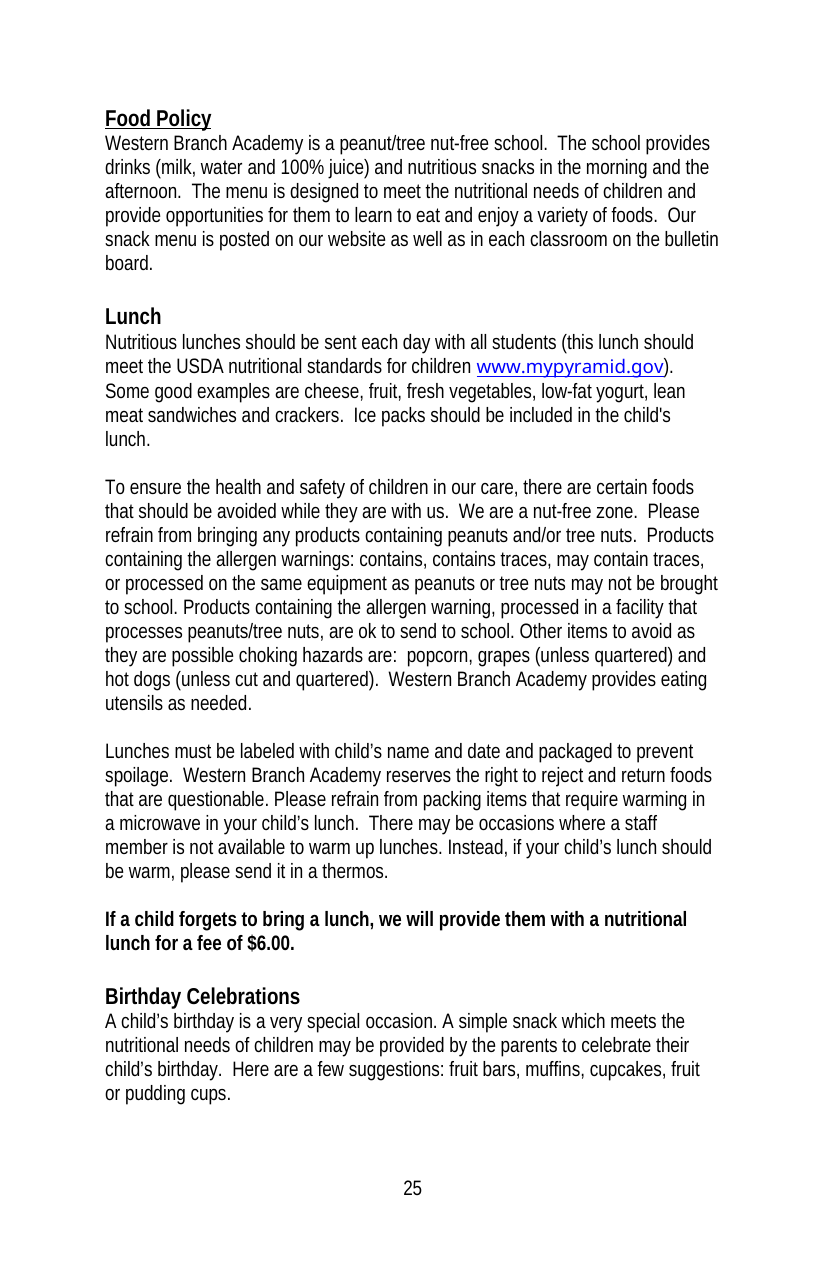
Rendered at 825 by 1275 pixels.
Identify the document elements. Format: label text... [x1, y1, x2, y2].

text If a child forgets to bring a lunch, we will provide them with a nutritional lunch for a fee of $6.00. [105, 906, 720, 954]
text Lunches must be labeled with child’s name and date and packaged to prevent spoilage. Western Branch Academy reserves the right to reject and return foods that are questionable. Please refrain from packing items that require warming in a microwave in your child’s lunch. There may be occasions where a staff member is not available to warm up lunches. Instead, if your child’s lunch should be warm, please send it in a thermos. [105, 739, 720, 882]
text A child’s birthday is a very special occasion. A simple snack which meets the nutritional needs of children may be provided by the parents to celebrate their child’s birthday. Here are a few suggestions: fruit bars, muffins, cupcakes, fruit or pudding cups. [105, 1009, 720, 1105]
text Western Branch Academy is a peanut/tree nut-free school. The school provides drinks (milk, water and 100% juice) and nutritious snacks in the morning and the afternoon. The menu is designed to meet the nutritional needs of children and provide opportunities for them to learn to eat and enjoy a variety of foods. Our snack menu is posted on our website as well as in each classroom on the bulletin board. [105, 131, 720, 275]
subtitle Birthday Celebrations [105, 983, 720, 1009]
subtitle Food Policy [105, 105, 720, 131]
text Nutritious lunches should be sent each day with all students (this lunch should meet the USDA nutritional standards for children www.mypyramid.gov). Some good examples are cheese, fruit, fresh vegetables, low-fat yogurt, lean meat sandwiches and crackers. Ice packs should be included in the child's lunch. [105, 330, 720, 451]
subtitle Lunch [105, 303, 720, 330]
text To ensure the health and safety of children in our care, there are certain foods that should be avoided while they are with us. We are a nut-free zone. Please refrain from bringing any products containing peanuts and/or tree nuts. Products containing the allergen warnings: contains, contains traces, may contain traces, or processed on the same equipment as peanuts or tree nuts may not be brought to school. Products containing the allergen warning, processed in a facility that processes peanuts/tree nuts, are ok to send to school. Other items to avoid as they are possible choking hazards are: popcorn, grapes (unless quartered) and hot dogs (unless cut and quartered). Western Branch Academy provides eating utensils as needed. [105, 475, 720, 715]
